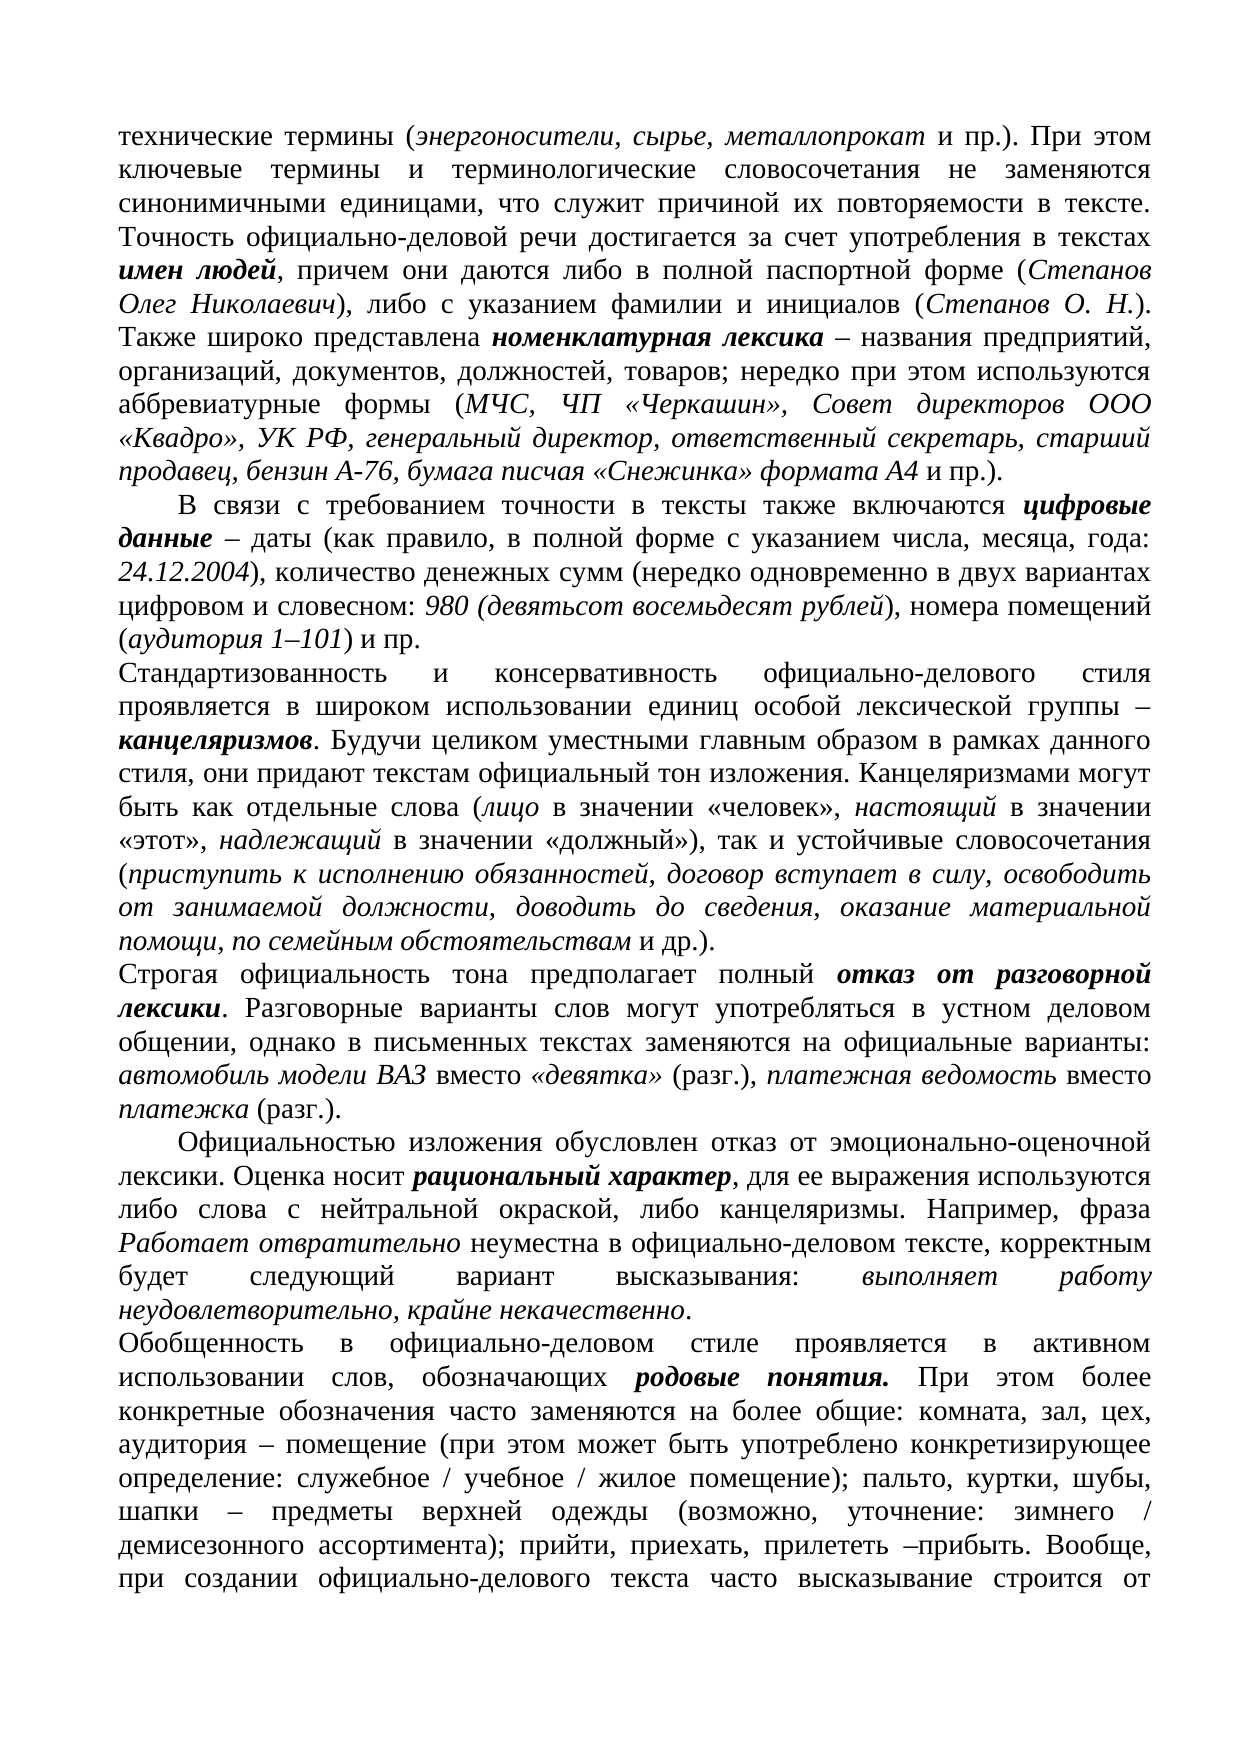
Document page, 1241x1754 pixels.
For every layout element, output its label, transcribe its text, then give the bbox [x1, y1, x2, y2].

text Официальностью изложения обусловлен отказ от эмоционально-оценочной лексики. Оценка носит рациональный характер, для ее выражения используются либо слова с нейтральной окраской, либо канцеляризмы. Например, фраза Работает отвратительно неуместна в официально-деловом тексте, корректным будет следующий вариант высказывания: выполняет работу неудовлетворительно, крайне некачественно. [118, 1124, 1152, 1326]
text В связи с требованием точности в тексты также включаются цифровые данные – даты (как правило, в полной форме с указанием числа, месяца, года: 24.12.2004), количество денежных сумм (нередко одновременно в двух вариантах цифровом и словесном: 980 (девятьсот восемьдесят рублей), номера помещений (аудитория 1–101) и пр. [118, 487, 1152, 655]
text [118, 1326, 1152, 1594]
text Стандартизованность и консервативность официально-делового стиля проявляется в широком использовании единиц особой лексической группы – канцеляризмов. Будучи целиком уместными главным образом в рамках данного стиля, они придают текстам официальный тон изложения. Канцеляризмами могут быть как отдельные слова (лицо в значении «человек», настоящий в значении «этот», надлежащий в значении «должный»), так и устойчивые словосочетания (приступить к исполнению обязанностей, договор вступает в силу, освободить от занимаемой должности, доводить до сведения, оказание материальной помощи, по семейным обстоятельствам и др.). [118, 655, 1152, 957]
text Строгая официальность тона предполагает полный отказ от разговорной лексики. Разговорные варианты слов могут употребляться в устном деловом общении, однако в письменных текстах заменяются на официальные варианты: автомобиль модели ВАЗ вместо «девятка» (разг.), платежная ведомость вместо платежка (разг.). [118, 957, 1152, 1124]
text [118, 118, 1152, 487]
